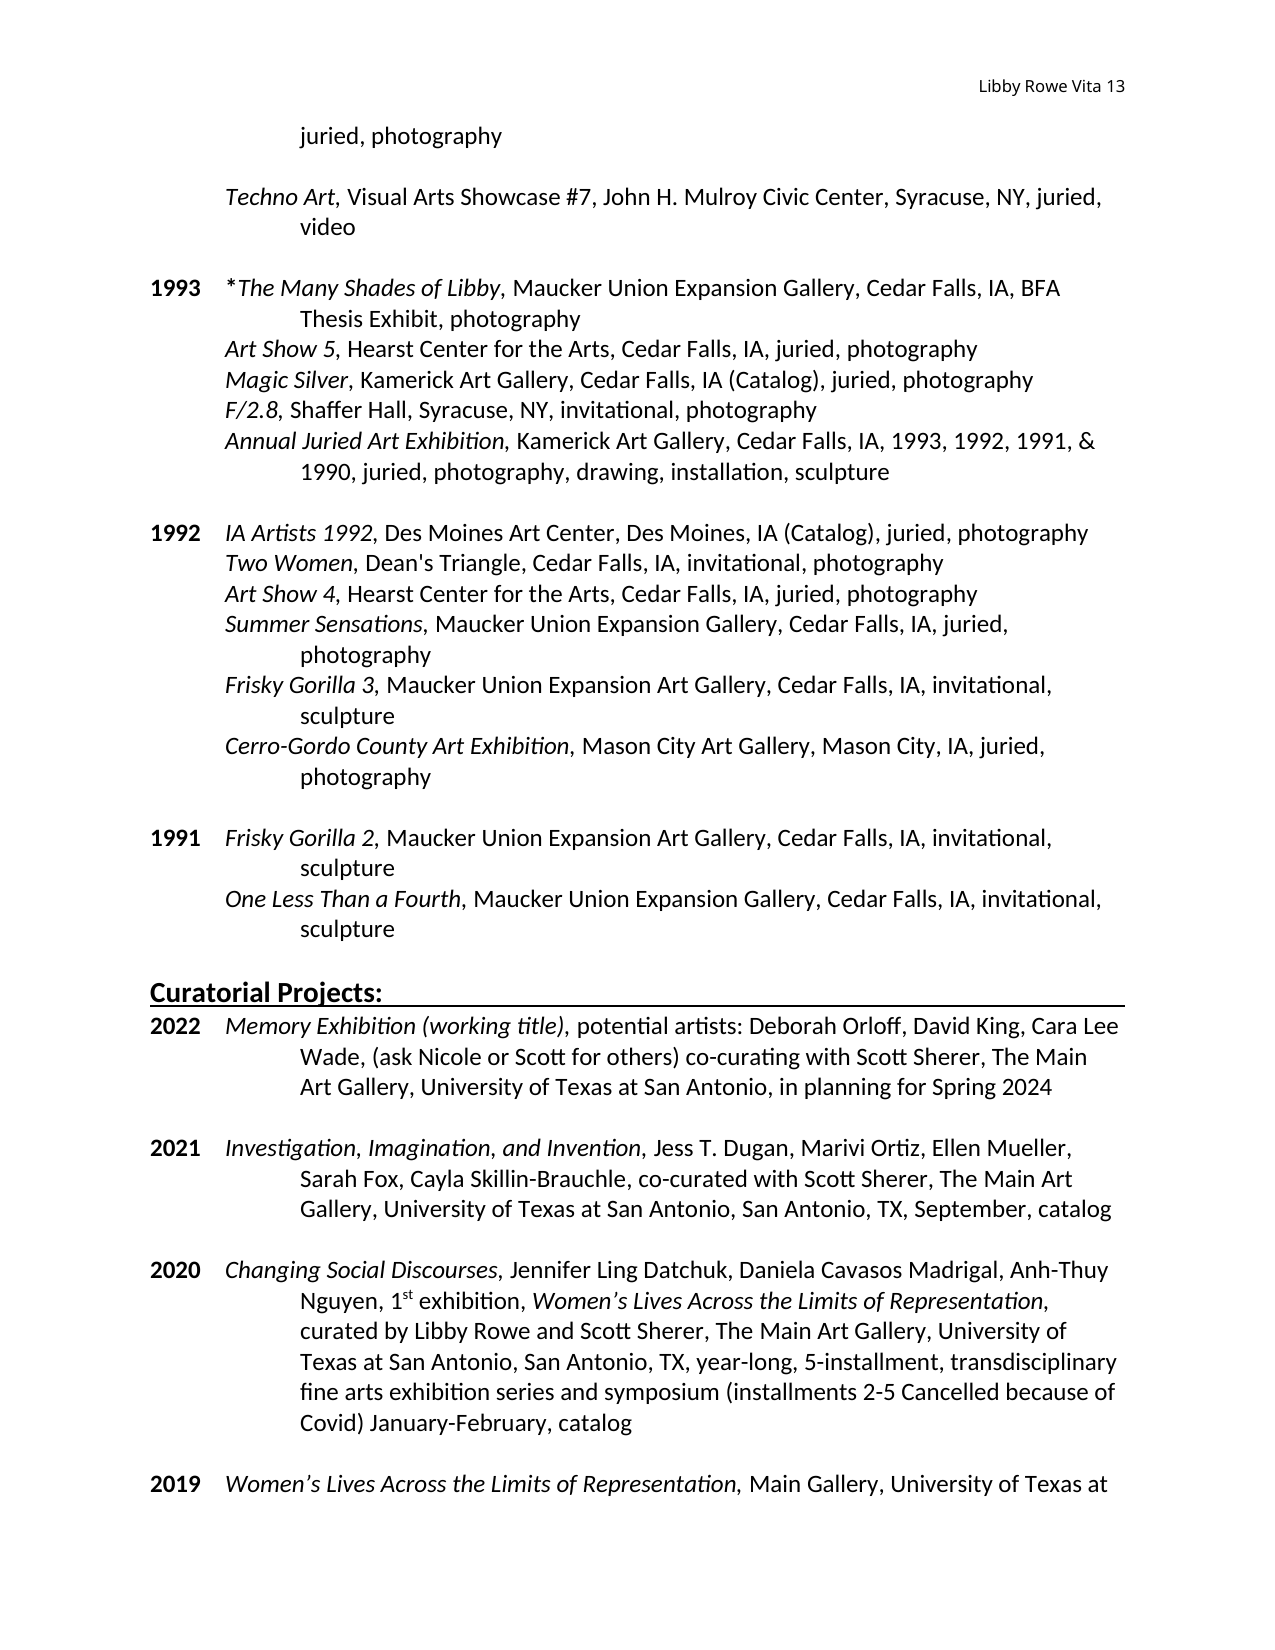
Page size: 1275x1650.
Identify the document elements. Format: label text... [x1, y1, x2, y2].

text F/2.8, Shaffer Hall, Syracuse, NY, invitational, photography [225, 395, 1125, 425]
text 1990, juried, photography, drawing, installation, sculpture [225, 456, 1125, 486]
text Magic Silver, Kamerick Art Gallery, Cedar Falls, IA (Catalog), juried, photography [225, 364, 1125, 395]
text Art Show 5, Hearst Center for the Arts, Cedar Falls, IA, juried, photography [150, 334, 1125, 364]
text Two Women, Dean's Triangle, Cedar Falls, IA, invitational, photography [150, 547, 1125, 578]
text Curatorial Projects: [150, 974, 1125, 1005]
text Sarah Fox, Cayla Skillin-Brauchle, co-curated with Scott Sherer, The Main Art Gallery, University of Texas at San Antonio, San Antonio, TX, September, catalog [300, 1163, 1125, 1224]
text Nguyen, 1st exhibition, Women’s Lives Across the Limits of Representation, curated by Libby Rowe and Scott Sherer, The Main Art Gallery, University of Texas at San Antonio, San Antonio, TX, year-long, 5-installment, transdisciplinary fine arts exhibition series and symposium (installments 2-5 Cancelled because of Covid) January-February, catalog [300, 1285, 1125, 1437]
text Cerro-Gordo County Art Exhibition, Mason City Art Gallery, Mason City, IA, juried, [225, 730, 1125, 761]
text photography [225, 639, 1125, 669]
text 2020 Changing Social Discourses, Jennifer Ling Datchuk, Daniela Cavasos Madrigal, Anh-Thuy [150, 1254, 1125, 1285]
text Techno Art, Visual Arts Showcase #7, John H. Mulroy Civic Center, Syracuse, NY, juried, [225, 181, 1125, 212]
text Art Show 4, Hearst Center for the Arts, Cedar Falls, IA, juried, photography [150, 578, 1125, 608]
text sculpture [300, 913, 1125, 944]
text 1992 IA Artists 1992, Des Moines Art Center, Des Moines, IA (Catalog), juried, photography [150, 517, 1125, 547]
text Frisky Gorilla 3, Maucker Union Expansion Art Gallery, Cedar Falls, IA, invitational, [225, 669, 1125, 700]
text photography [225, 761, 1125, 791]
text sculpture [225, 852, 1125, 883]
text juried, photography [225, 120, 1125, 151]
text 2022 Memory Exhibition (working title), potential artists: Deborah Orloff, David King, Cara Lee [150, 1010, 1125, 1041]
text 1993 *The Many Shades of Libby, Maucker Union Expansion Gallery, Cedar Falls, IA, BFA [150, 273, 1125, 303]
text Summer Sensations, Maucker Union Expansion Gallery, Cedar Falls, IA, juried, [150, 608, 1125, 639]
text Annual Juried Art Exhibition, Kamerick Art Gallery, Cedar Falls, IA, 1993, 1992, 1991, & [225, 425, 1125, 456]
text video [225, 212, 1125, 242]
text Thesis Exhibit, photography [225, 303, 1125, 334]
text sculpture [225, 700, 1125, 730]
text 2021 Investigation, Imagination, and Invention, Jess T. Dugan, Marivi Ortiz, Ellen Mueller, [150, 1132, 1125, 1163]
text Wade, (ask Nicole or Scott for others) co-curating with Scott Sherer, The Main Art Gallery, University of Texas at San Antonio, in planning for Spring 2024 [300, 1041, 1125, 1102]
text 2019 Women’s Lives Across the Limits of Representation, Main Gallery, University of Texas at [150, 1468, 1125, 1498]
text One Less Than a Fourth, Maucker Union Expansion Gallery, Cedar Falls, IA, invitational, [150, 883, 1125, 913]
text 1991 Frisky Gorilla 2, Maucker Union Expansion Art Gallery, Cedar Falls, IA, invitational, [150, 822, 1125, 852]
